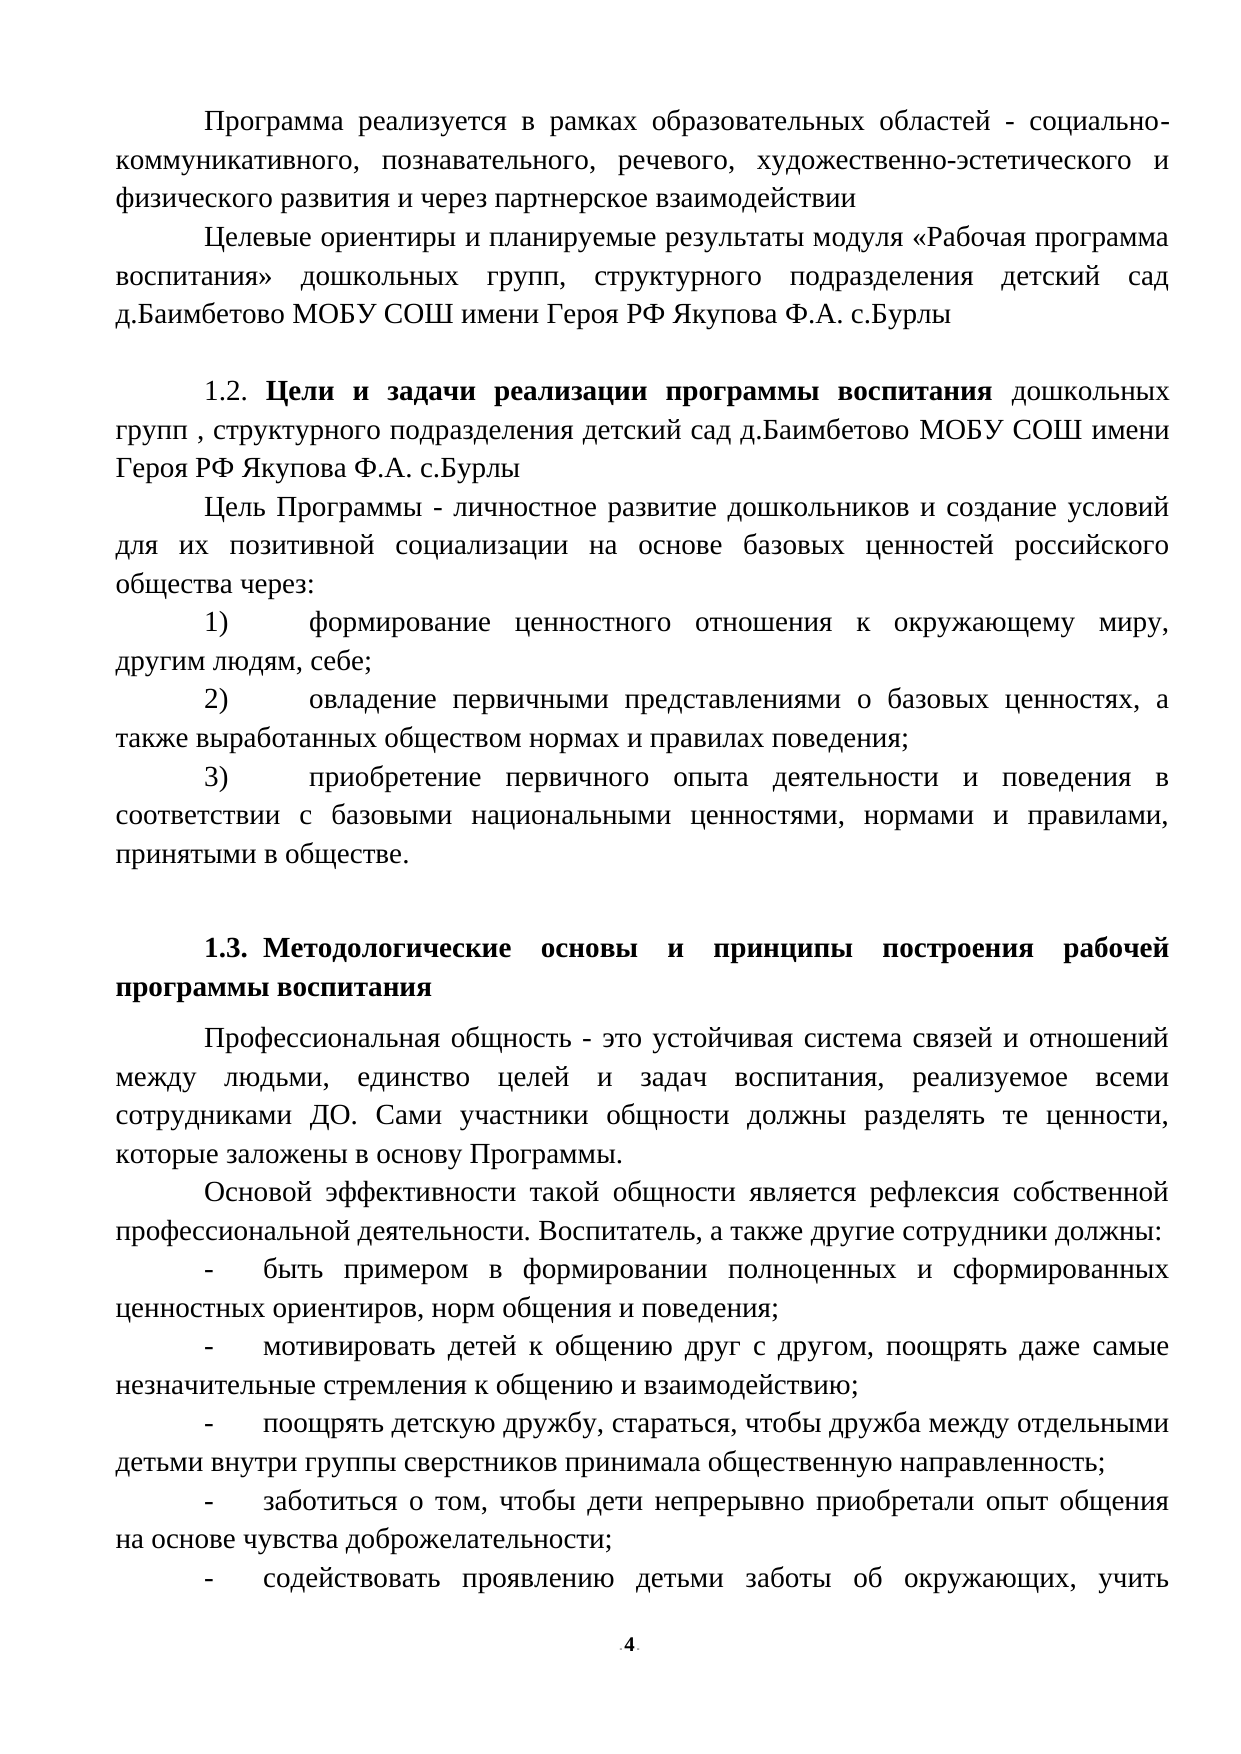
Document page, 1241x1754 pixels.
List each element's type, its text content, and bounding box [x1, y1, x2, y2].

list мотивировать детей к общению друг с другом, поощрять даже самые незначительные стремления к общению и взаимодействию; [115, 1328, 1170, 1401]
text Основой эффективности такой общности является рефлексия собственной профессиональной деятельности. Воспитатель, а также другие сотрудники должны: [115, 1174, 1170, 1246]
list поощрять детскую дружбу, стараться, чтобы дружба между отдельными детьми внутри группы сверстников принимала общественную направленность; [115, 1406, 1170, 1478]
list заботиться о том, чтобы дети непрерывно приобретали опыт общения на основе чувства доброжелательности; [115, 1483, 1170, 1555]
text Программа реализуется в рамках образовательных областей - социальнокоммуникативного, познавательного, речевого, художественно-эстетического и физического развития и через партнерское взаимодействии [115, 103, 1170, 214]
list Методологические основы и принципы построения рабочей программы воспитания [115, 931, 1170, 1003]
list быть примером в формировании полноценных и сформированных ценностных ориентиров, норм общения и поведения; [115, 1251, 1170, 1323]
list овладение первичными представлениями о базовых ценностях, а также выработанных обществом нормах и правилах поведения; [115, 682, 1170, 754]
text Профессиональная общность - это устойчивая система связей и отношений между людьми, единство целей и задач воспитания, реализуемое всеми сотрудниками ДО. Сами участники общности должны разделять те ценности, которые заложены в основу Программы. [115, 1020, 1170, 1169]
text 1.2. Цели и задачи реализации программы воспитания дошкольных групп , структурного подразделения детский сад д.Баимбетово МОБУ СОШ имени Героя РФ Якупова Ф.А. с.Бурлы [115, 373, 1170, 484]
list формирование ценностного отношения к окружающему миру, другим людям, себе; [115, 604, 1170, 677]
list приобретение первичного опыта деятельности и поведения в соответствии с базовыми национальными ценностями, нормами и правилами, принятыми в обществе. [115, 759, 1170, 869]
text Целевые ориентиры и планируемые результаты модуля «Рабочая программа воспитания» дошкольных групп, структурного подразделения детский сад д.Баимбетово МОБУ СОШ имени Героя РФ Якупова Ф.А. с.Бурлы [115, 219, 1170, 330]
text Цель Программы - личностное развитие дошкольников и создание условий для их позитивной социализации на основе базовых ценностей российского общества через: [115, 489, 1170, 599]
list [115, 1560, 1170, 1593]
